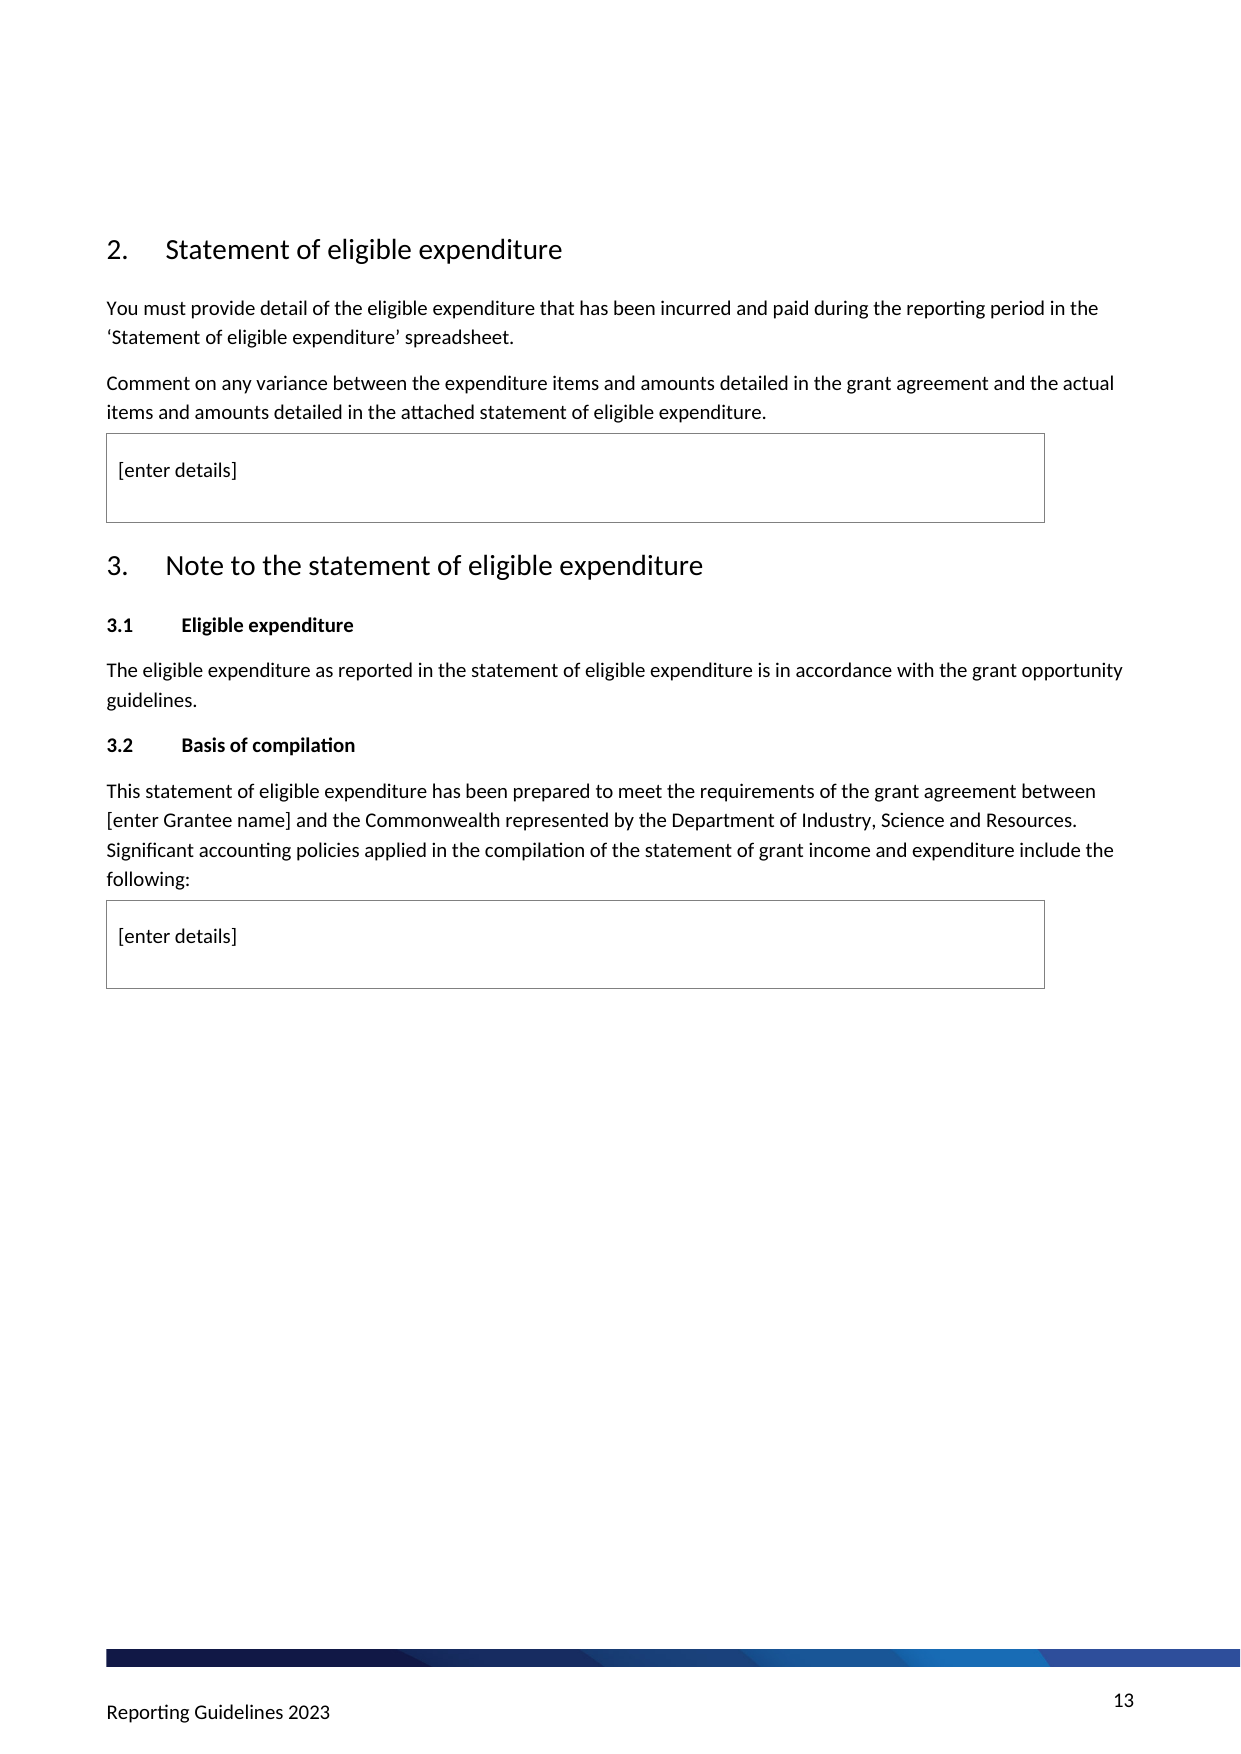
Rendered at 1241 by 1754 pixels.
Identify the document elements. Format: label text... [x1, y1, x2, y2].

text Comment on any variance between the expenditure items and amounts detailed in the grant agreement and the actual items and amounts detailed in the attached statement of eligible expenditure. [106, 367, 1134, 425]
text 3.1 Eligible expenditure [106, 608, 1134, 637]
text You must provide detail of the eligible expenditure that has been incurred and paid during the reporting period in the ‘Statement of eligible expenditure’ spreadsheet. [106, 292, 1134, 350]
list Statement of eligible expenditure [106, 231, 1134, 267]
table_header [enter details] [107, 901, 1044, 988]
text The eligible expenditure as reported in the statement of eligible expenditure is in accordance with the grant opportunity guidelines. [106, 654, 1134, 712]
table_header [enter details] [107, 434, 1044, 522]
list Note to the statement of eligible expenditure [106, 547, 1134, 583]
text This statement of eligible expenditure has been prepared to meet the requirements of the grant agreement between [enter Grantee name] and the Commonwealth represented by the Department of Industry, Science and Resources. Significant accounting policies applied in the compilation of the statement of grant income and expenditure include the following: [106, 775, 1134, 891]
picture [106, 1649, 1241, 1667]
text 3.2 Basis of compilation [106, 729, 1134, 758]
